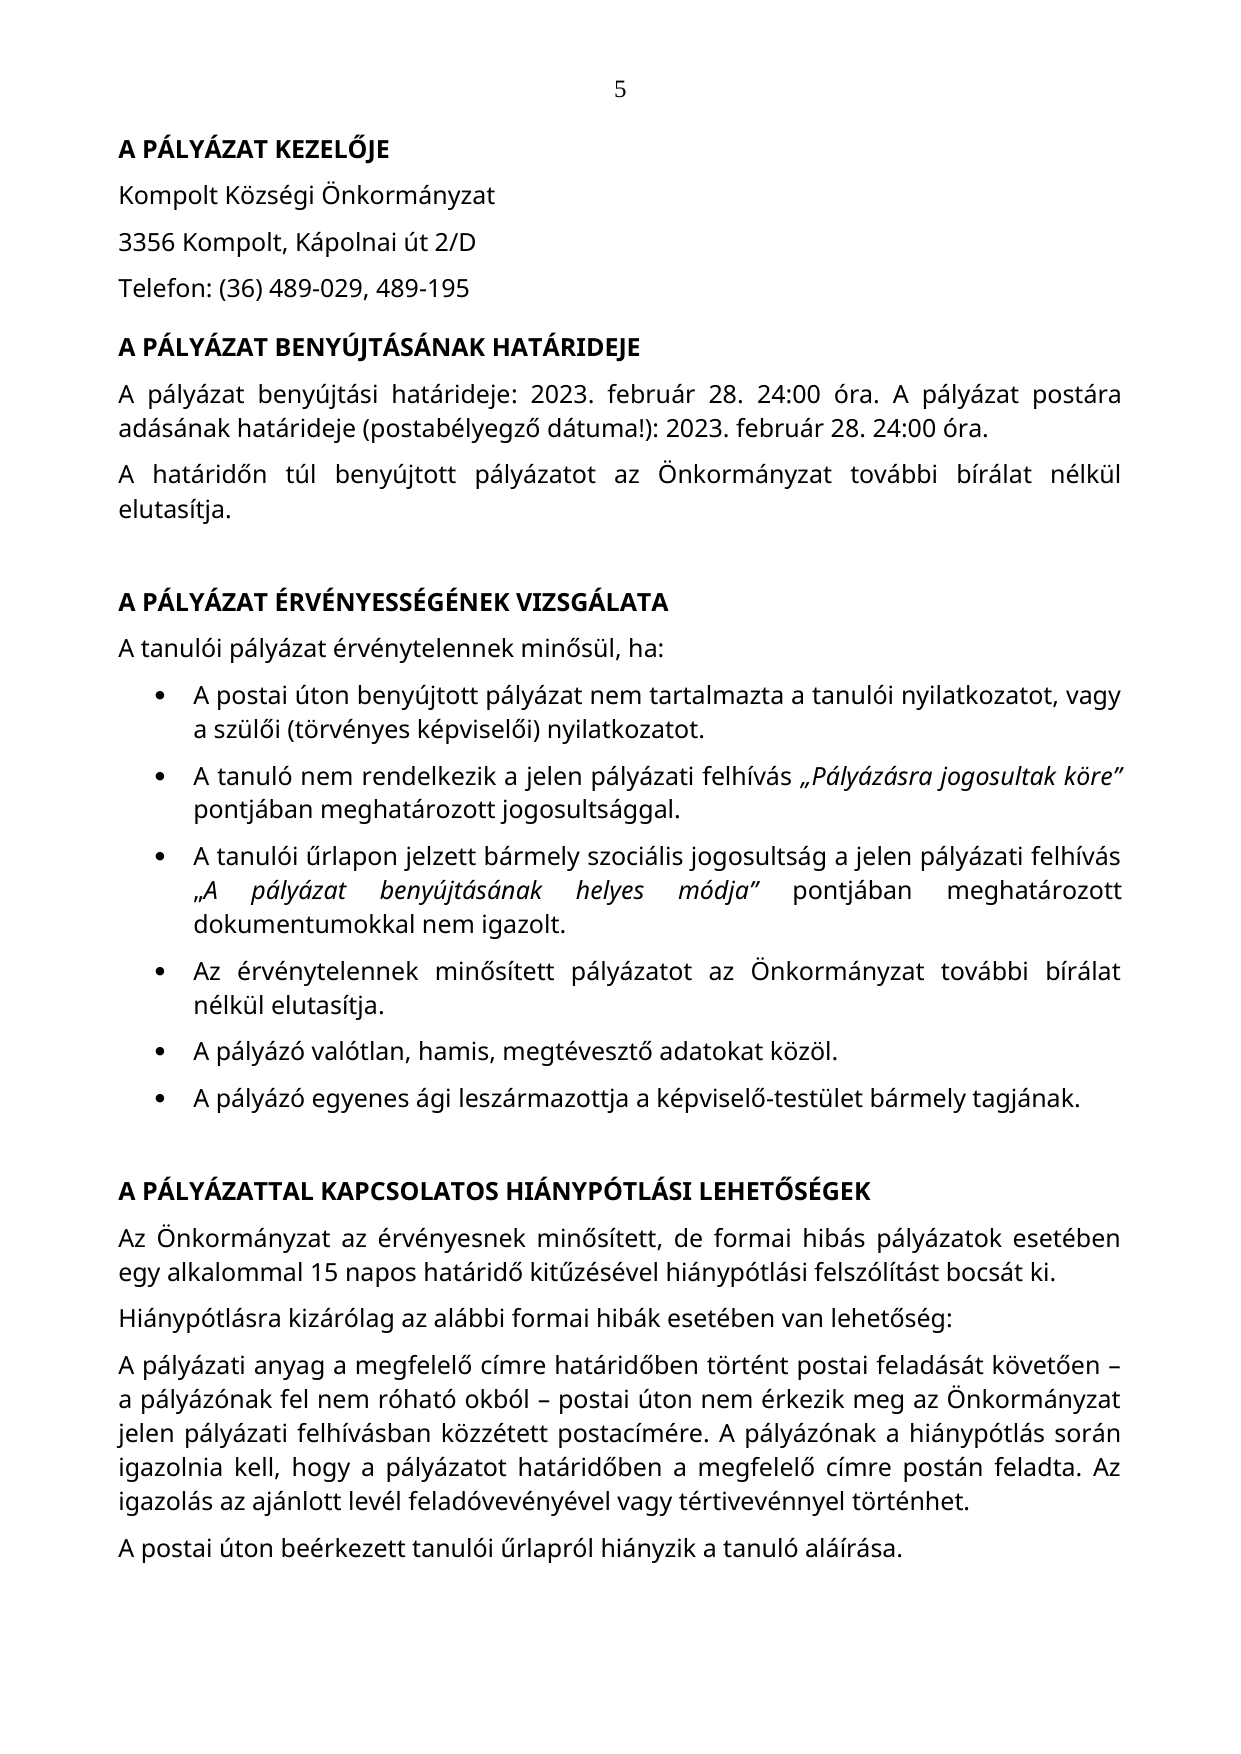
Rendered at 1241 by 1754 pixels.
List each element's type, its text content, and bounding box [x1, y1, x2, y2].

text A postai úton beérkezett tanulói űrlapról hiányzik a tanuló aláírása. [118, 1530, 1122, 1564]
list A pályázó egyenes ági leszármazottja a képviselő-testület bármely tagjának. [156, 1081, 1122, 1115]
text Hiánypótlásra kizárólag az alábbi formai hibák esetében van lehetőség: [118, 1301, 1122, 1335]
list A pályázó valótlan, hamis, megtévesztő adatokat közöl. [156, 1034, 1122, 1068]
text A pályázati anyag a megfelelő címre határidőben történt postai feladását követően – a pályázónak fel nem róható okból – postai úton nem érkezik meg az Önkormányzat jelen pályázati felhívásban közzétett postacímére. A pályázónak a hiánypótlás során igazolnia kell, hogy a pályázatot határidőben a megfelelő címre postán feladta. Az igazolás az ajánlott levél feladóvevényével vagy tértivevénnyel történhet. [118, 1347, 1122, 1518]
text 3356 Kompolt, Kápolnai út 2/D [118, 224, 1122, 258]
text A tanulói pályázat érvénytelennek minősül, ha: [118, 631, 1122, 665]
list Az érvénytelennek minősített pályázatot az Önkormányzat további bírálat nélkül elutasítja. [156, 953, 1122, 1022]
text A határidőn túl benyújtott pályázatot az Önkormányzat további bírálat nélkül elutasítja. [118, 457, 1122, 525]
text A PÁLYÁZAT ÉRVÉNYESSÉGÉNEK VIZSGÁLATA [118, 584, 1122, 618]
list A tanulói űrlapon jelzett bármely szociális jogosultság a jelen pályázati felhívás „A pályázat benyújtásának helyes módja” pontjában meghatározott dokumentumokkal nem igazolt. [156, 839, 1122, 941]
text Telefon: (36) 489-029, 489-195 [118, 271, 1122, 305]
text A PÁLYÁZAT KEZELŐJE [118, 131, 1122, 165]
text Kompolt Községi Önkormányzat [118, 178, 1122, 212]
text Az Önkormányzat az érvényesnek minősített, de formai hibás pályázatok esetében egy alkalommal 15 napos határidő kitűzésével hiánypótlási felszólítást bocsát ki. [118, 1220, 1122, 1288]
text A pályázat benyújtási határideje: 2023. február 28. 24:00 óra. A pályázat postára adásának határideje (postabélyegző dátuma!): 2023. február 28. 24:00 óra. [118, 377, 1122, 445]
list A tanuló nem rendelkezik a jelen pályázati felhívás „Pályázásra jogosultak köre” pontjában meghatározott jogosultsággal. [156, 758, 1122, 826]
text A PÁLYÁZATTAL KAPCSOLATOS HIÁNYPÓTLÁSI LEHETŐSÉGEK [118, 1174, 1122, 1208]
list A postai úton benyújtott pályázat nem tartalmazta a tanulói nyilatkozatot, vagy a szülői (törvényes képviselői) nyilatkozatot. [156, 677, 1122, 746]
text A PÁLYÁZAT BENYÚJTÁSÁNAK HATÁRIDEJE [118, 330, 1122, 364]
